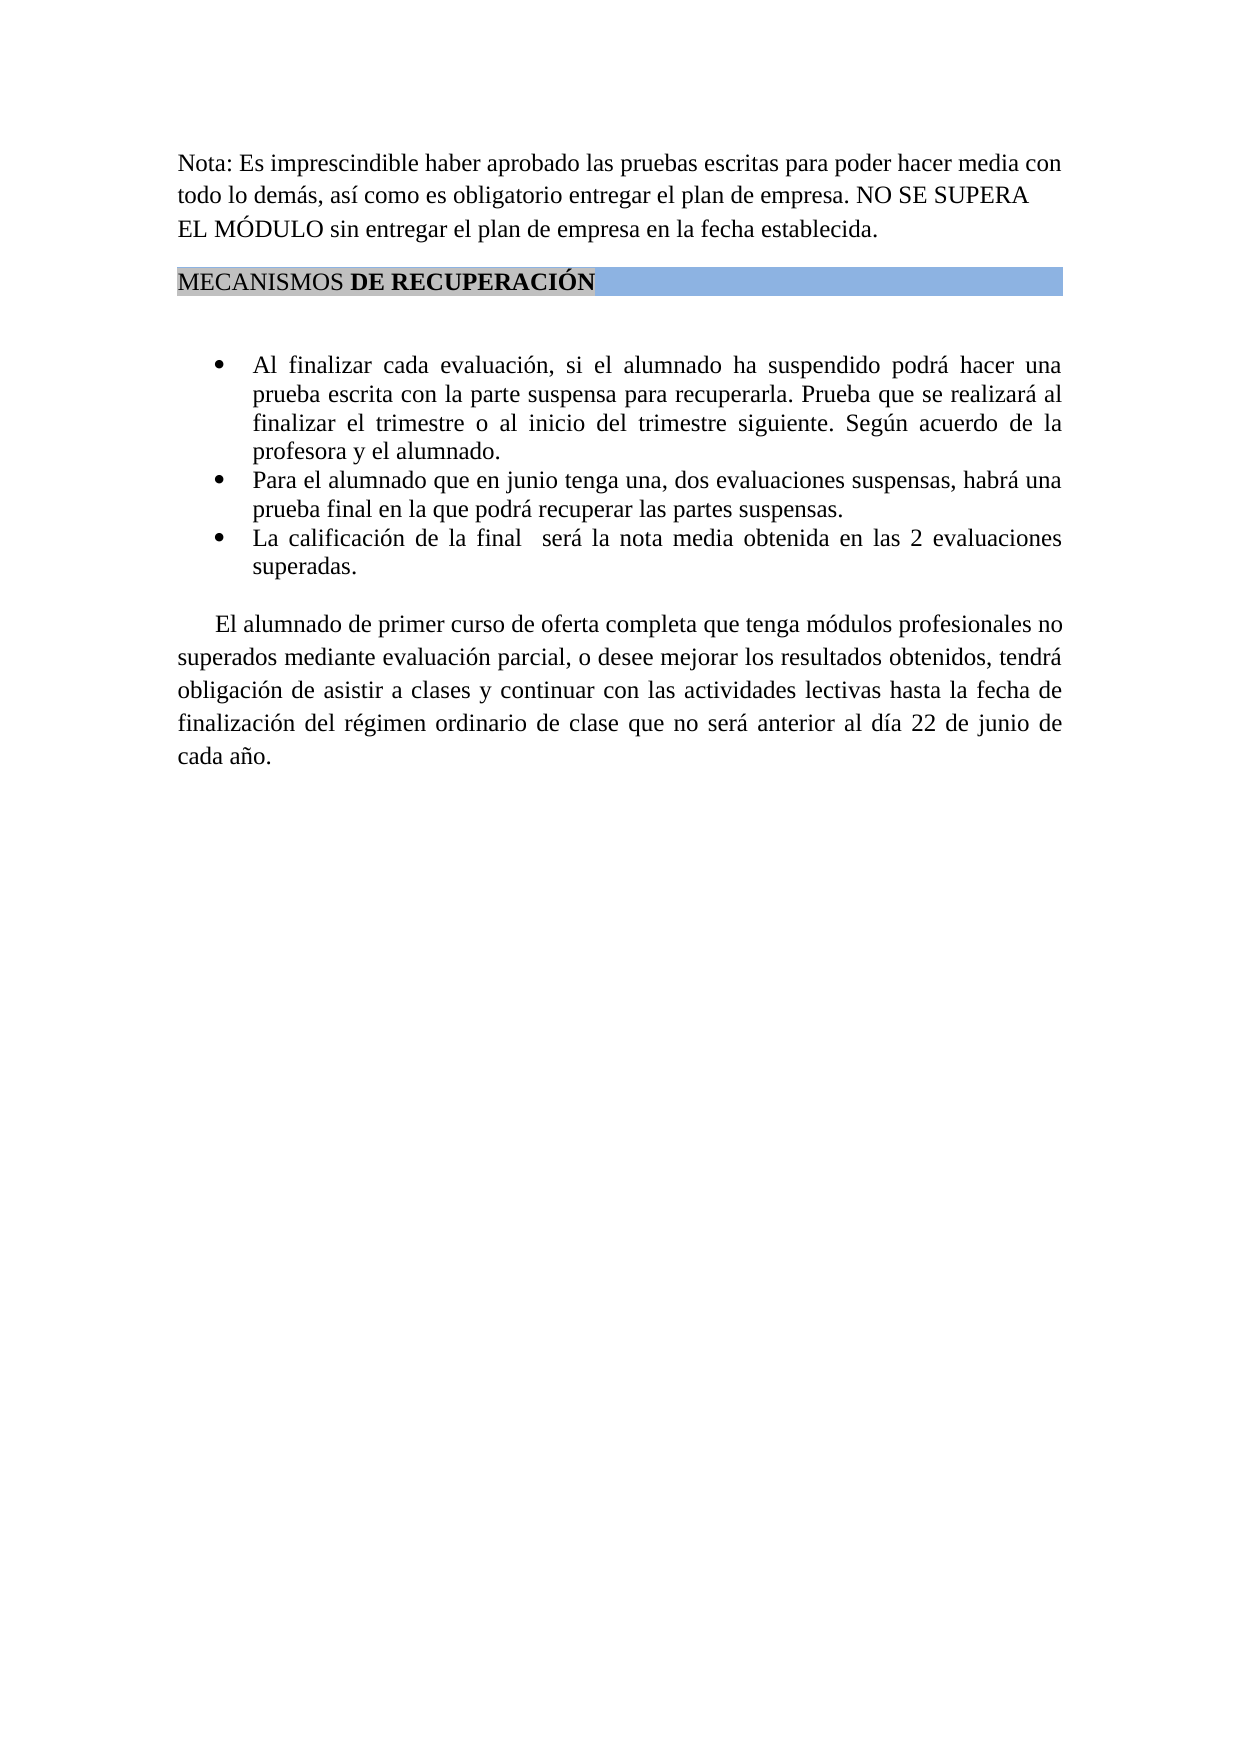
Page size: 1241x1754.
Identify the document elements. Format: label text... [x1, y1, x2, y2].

list Al finalizar cada evaluación, si el alumnado ha suspendido podrá hacer una prueba escrita con la parte suspensa para recuperarla. Prueba que se realizará al finalizar el trimestre o al inicio del trimestre siguiente. Según acuerdo de la profesora y el alumnado. [215, 350, 1063, 465]
list La calificación de la final será la nota media obtenida en las 2 evaluaciones superadas. [215, 523, 1063, 580]
text MECANISMOS DE RECUPERACIÓN [177, 267, 1063, 296]
text Nota: Es imprescindible haber aprobado las pruebas escritas para poder hacer media con todo lo demás, así como es obligatorio entregar el plan de empresa. NO SE SUPERA EL MÓDULO sin entregar el plan de empresa en la fecha establecida. [177, 148, 1063, 242]
text El alumnado de primer curso de oferta completa que tenga módulos profesionales no superados mediante evaluación parcial, o desee mejorar los resultados obtenidos, tendrá obligación de asistir a clases y continuar con las actividades lectivas hasta la fecha de finalización del régimen ordinario de clase que no será anterior al día 22 de junio de cada año. [177, 609, 1063, 770]
list Para el alumnado que en junio tenga una, dos evaluaciones suspensas, habrá una prueba final en la que podrá recuperar las partes suspensas. [215, 465, 1063, 523]
